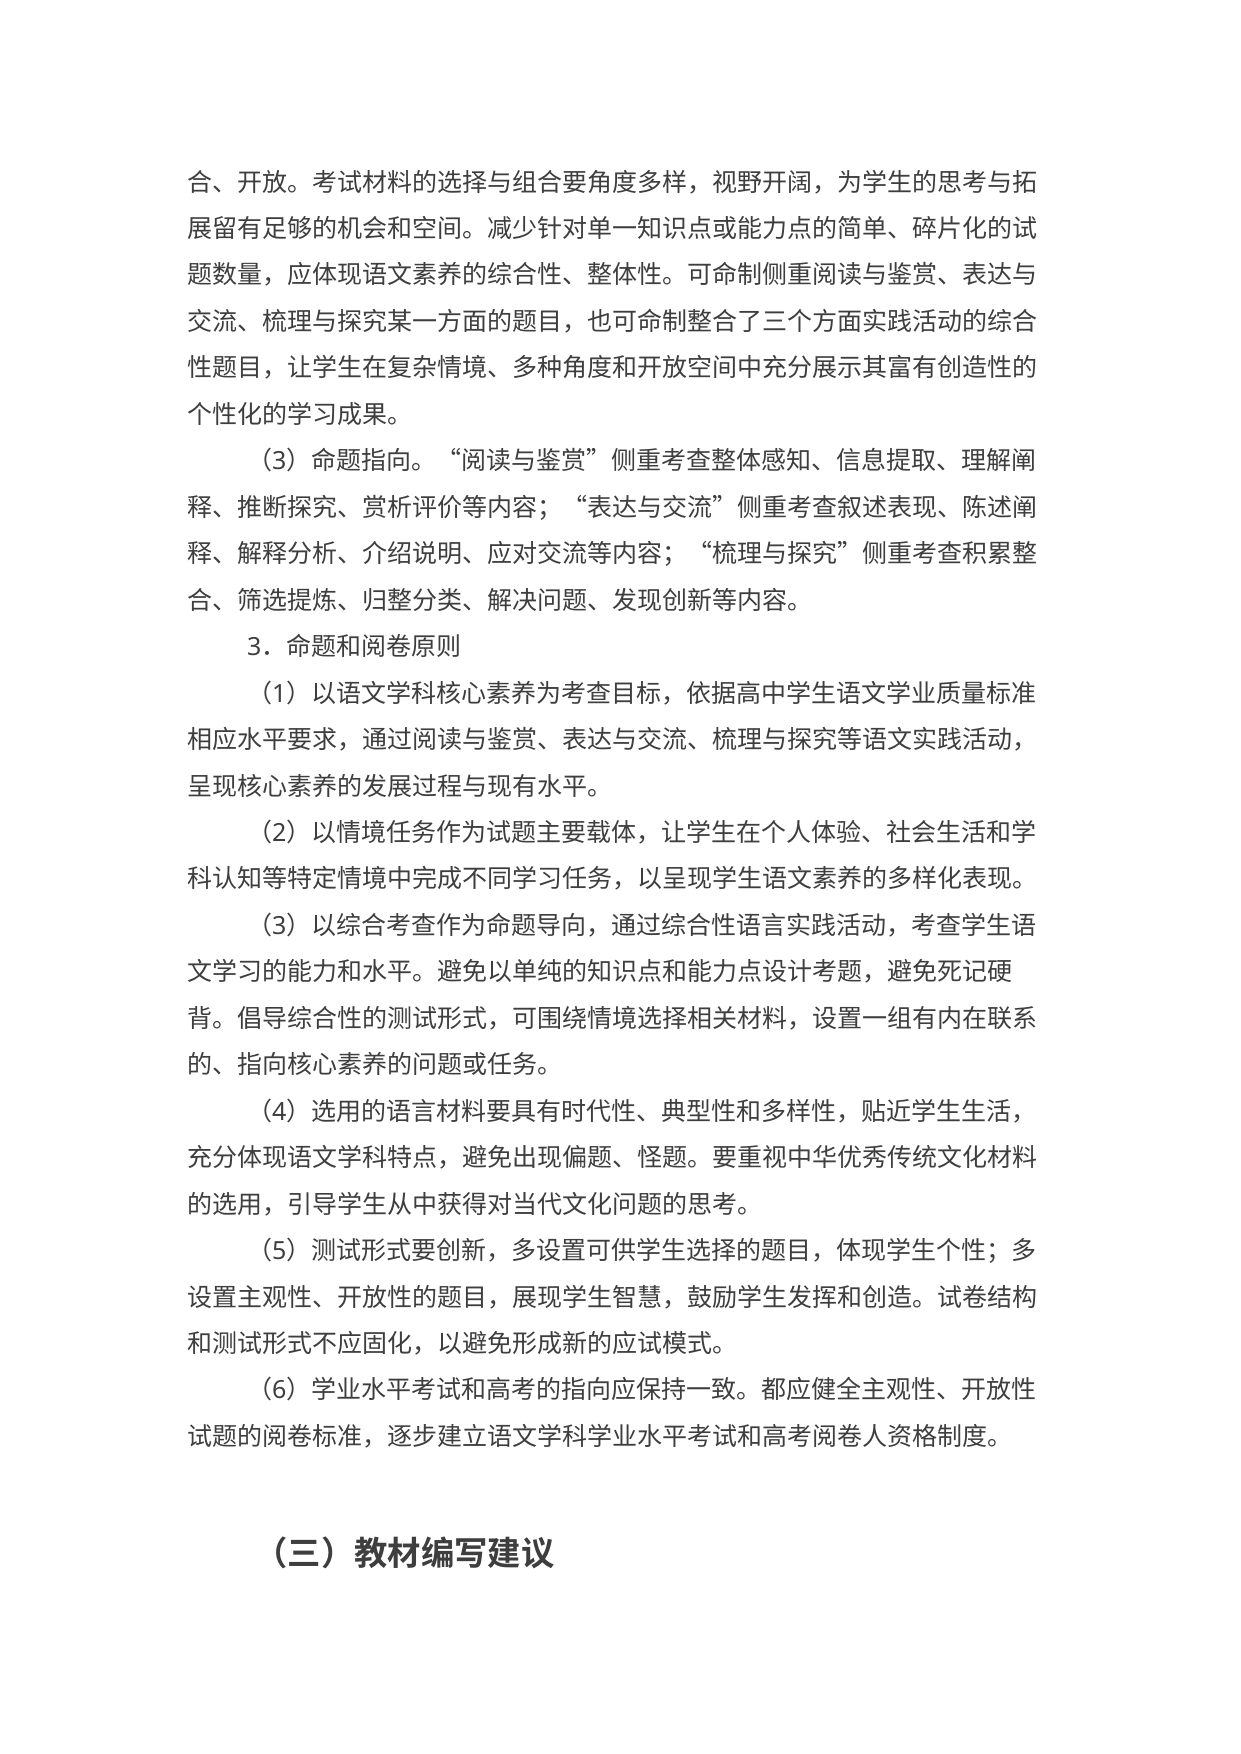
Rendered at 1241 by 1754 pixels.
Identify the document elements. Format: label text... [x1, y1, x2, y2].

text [187, 157, 1053, 436]
text （5）测试形式要创新，多设置可供学生选择的题目，体现学生个性；多设置主观性、开放性的题目，展现学生智慧，鼓励学生发挥和创造。试卷结构和测试形式不应固化，以避免形成新的应试模式。 [187, 1225, 1053, 1365]
text （3）命题指向。“阅读与鉴赏”侧重考查整体感知、信息提取、理解阐释、推断探究、赏析评价等内容；“表达与交流”侧重考查叙述表现、陈述阐释、解释分析、介绍说明、应对交流等内容；“梳理与探究”侧重考查积累整合、筛选提炼、归整分类、解决问题、发现创新等内容。 [187, 436, 1053, 621]
text （1）以语文学科核心素养为考查目标，依据高中学生语文学业质量标准相应水平要求，通过阅读与鉴赏、表达与交流、梳理与探究等语文实践活动，呈现核心素养的发展过程与现有水平。 [187, 668, 1053, 807]
text （6）学业水平考试和高考的指向应保持一致。都应健全主观性、开放性试题的阅卷标准，逐步建立语文学科学业水平考试和高考阅卷人资格制度。 [187, 1365, 1053, 1458]
subtitle （三）教材编写建议 [187, 1504, 1053, 1597]
text （4）选用的语言材料要具有时代性、典型性和多样性，贴近学生生活，充分体现语文学科特点，避免出现偏题、怪题。要重视中华优秀传统文化材料的选用，引导学生从中获得对当代文化问题的思考。 [187, 1086, 1053, 1225]
text 3．命题和阅卷原则 [187, 621, 1053, 668]
text （2）以情境任务作为试题主要载体，让学生在个人体验、社会生活和学科认知等特定情境中完成不同学习任务，以呈现学生语文素养的多样化表现。 [187, 807, 1053, 900]
text （3）以综合考查作为命题导向，通过综合性语言实践活动，考查学生语文学习的能力和水平。避免以单纯的知识点和能力点设计考题，避免死记硬背。倡导综合性的测试形式，可围绕情境选择相关材料，设置一组有内在联系的、指向核心素养的问题或任务。 [187, 900, 1053, 1086]
